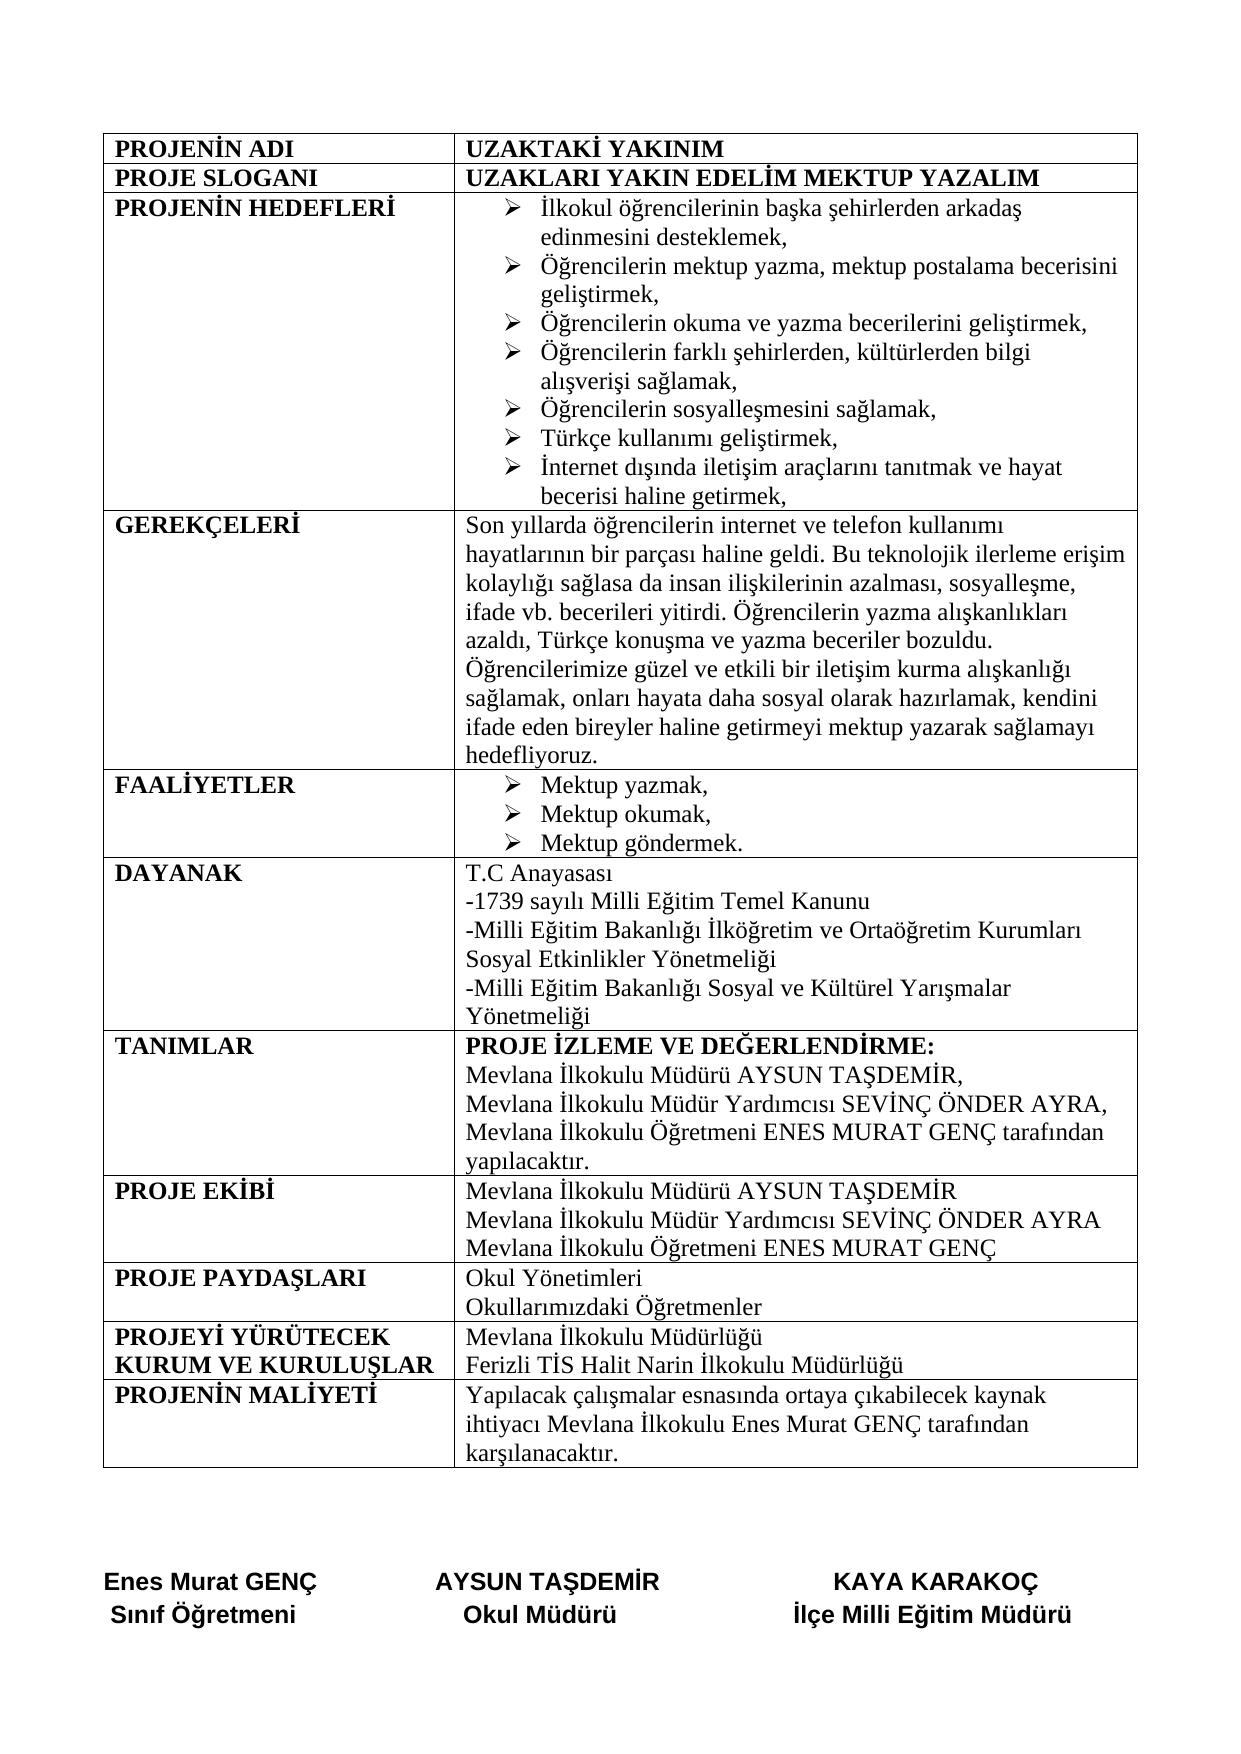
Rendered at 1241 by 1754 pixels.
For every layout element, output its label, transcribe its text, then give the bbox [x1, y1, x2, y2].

table_cell PROJE EKİBİ [104, 1176, 454, 1262]
text Sınıf Öğretmeni Okul Müdürü İlçe Milli Eğitim Müdürü [103, 1600, 1093, 1661]
table_cell Yapılacak çalışmalar esnasında ortaya çıkabilecek kaynak ihtiyacı Mevlana İlkokulu Enes Murat GENÇ tarafından karşılanacaktır. [455, 1380, 1137, 1467]
table_cell PROJEYİ YÜRÜTECEK KURUM VE KURULUŞLAR [104, 1322, 454, 1379]
table_cell UZAKLARI YAKIN EDELİM MEKTUP YAZALIM [455, 164, 1137, 192]
table_header PROJENİN ADI [104, 134, 454, 162]
table_cell TANIMLAR [104, 1031, 454, 1175]
table_cell PROJE PAYDAŞLARI [104, 1263, 454, 1321]
table_cell Mevlana İlkokulu Müdürlüğü Ferizli TİS Halit Narin İlkokulu Müdürlüğü [455, 1322, 1137, 1379]
table_cell T.C Anayasası -1739 sayılı Milli Eğitim Temel Kanunu -Milli Eğitim Bakanlığı İlköğretim ve Ortaöğretim Kurumları Sosyal Etkinlikler Yönetmeliği -Milli Eğitim Bakanlığı Sosyal ve Kültürel Yarışmalar Yönetmeliği [455, 858, 1137, 1030]
text Enes Murat GENÇ AYSUN TAŞDEMİR KAYA KARAKOÇ [103, 1567, 1093, 1595]
table_cell İlkokul öğrencilerinin başka şehirlerden arkadaş edinmesini desteklemek, Öğrencilerin mektup yazma, mektup postalama becerisini geliştirmek, Öğrencilerin okuma ve yazma becerilerini geliştirmek, Öğrencilerin farklı şehirlerden, kültürlerden bilgi alışverişi sağlamak, Öğrencilerin sosyalleşmesini sağlamak, Türkçe kullanımı geliştirmek, İnternet dışında iletişim araçlarını tanıtmak ve hayat becerisi haline getirmek, [455, 193, 1137, 509]
table_cell PROJE SLOGANI [104, 164, 454, 192]
table_cell GEREKÇELERİ [104, 511, 454, 769]
table_cell PROJE İZLEME VE DEĞERLENDİRME: Mevlana İlkokulu Müdürü AYSUN TAŞDEMİR, Mevlana İlkokulu Müdür Yardımcısı SEVİNÇ ÖNDER AYRA, Mevlana İlkokulu Öğretmeni ENES MURAT GENÇ tarafından yapılacaktır. [455, 1031, 1137, 1175]
table_cell FAALİYETLER [104, 770, 454, 857]
table_cell Son yıllarda öğrencilerin internet ve telefon kullanımı hayatlarının bir parçası haline geldi. Bu teknolojik ilerleme erişim kolaylığı sağlasa da insan ilişkilerinin azalması, sosyalleşme, ifade vb. becerileri yitirdi. Öğrencilerin yazma alışkanlıkları azaldı, Türkçe konuşma ve yazma beceriler bozuldu. Öğrencilerimize güzel ve etkili bir iletişim kurma alışkanlığı sağlamak, onları hayata daha sosyal olarak hazırlamak, kendini ifade eden bireyler haline getirmeyi mektup yazarak sağlamayı hedefliyoruz. [455, 511, 1137, 769]
table_cell PROJENİN MALİYETİ [104, 1380, 454, 1467]
table_cell DAYANAK [104, 858, 454, 1030]
table_cell Mektup yazmak, Mektup okumak, Mektup göndermek. [455, 770, 1137, 857]
table_cell Okul Yönetimleri Okullarımızdaki Öğretmenler [455, 1263, 1137, 1321]
table_header UZAKTAKİ YAKINIM [455, 134, 1137, 162]
table_cell Mevlana İlkokulu Müdürü AYSUN TAŞDEMİR Mevlana İlkokulu Müdür Yardımcısı SEVİNÇ ÖNDER AYRA Mevlana İlkokulu Öğretmeni ENES MURAT GENÇ [455, 1176, 1137, 1262]
table_cell PROJENİN HEDEFLERİ [104, 193, 454, 509]
